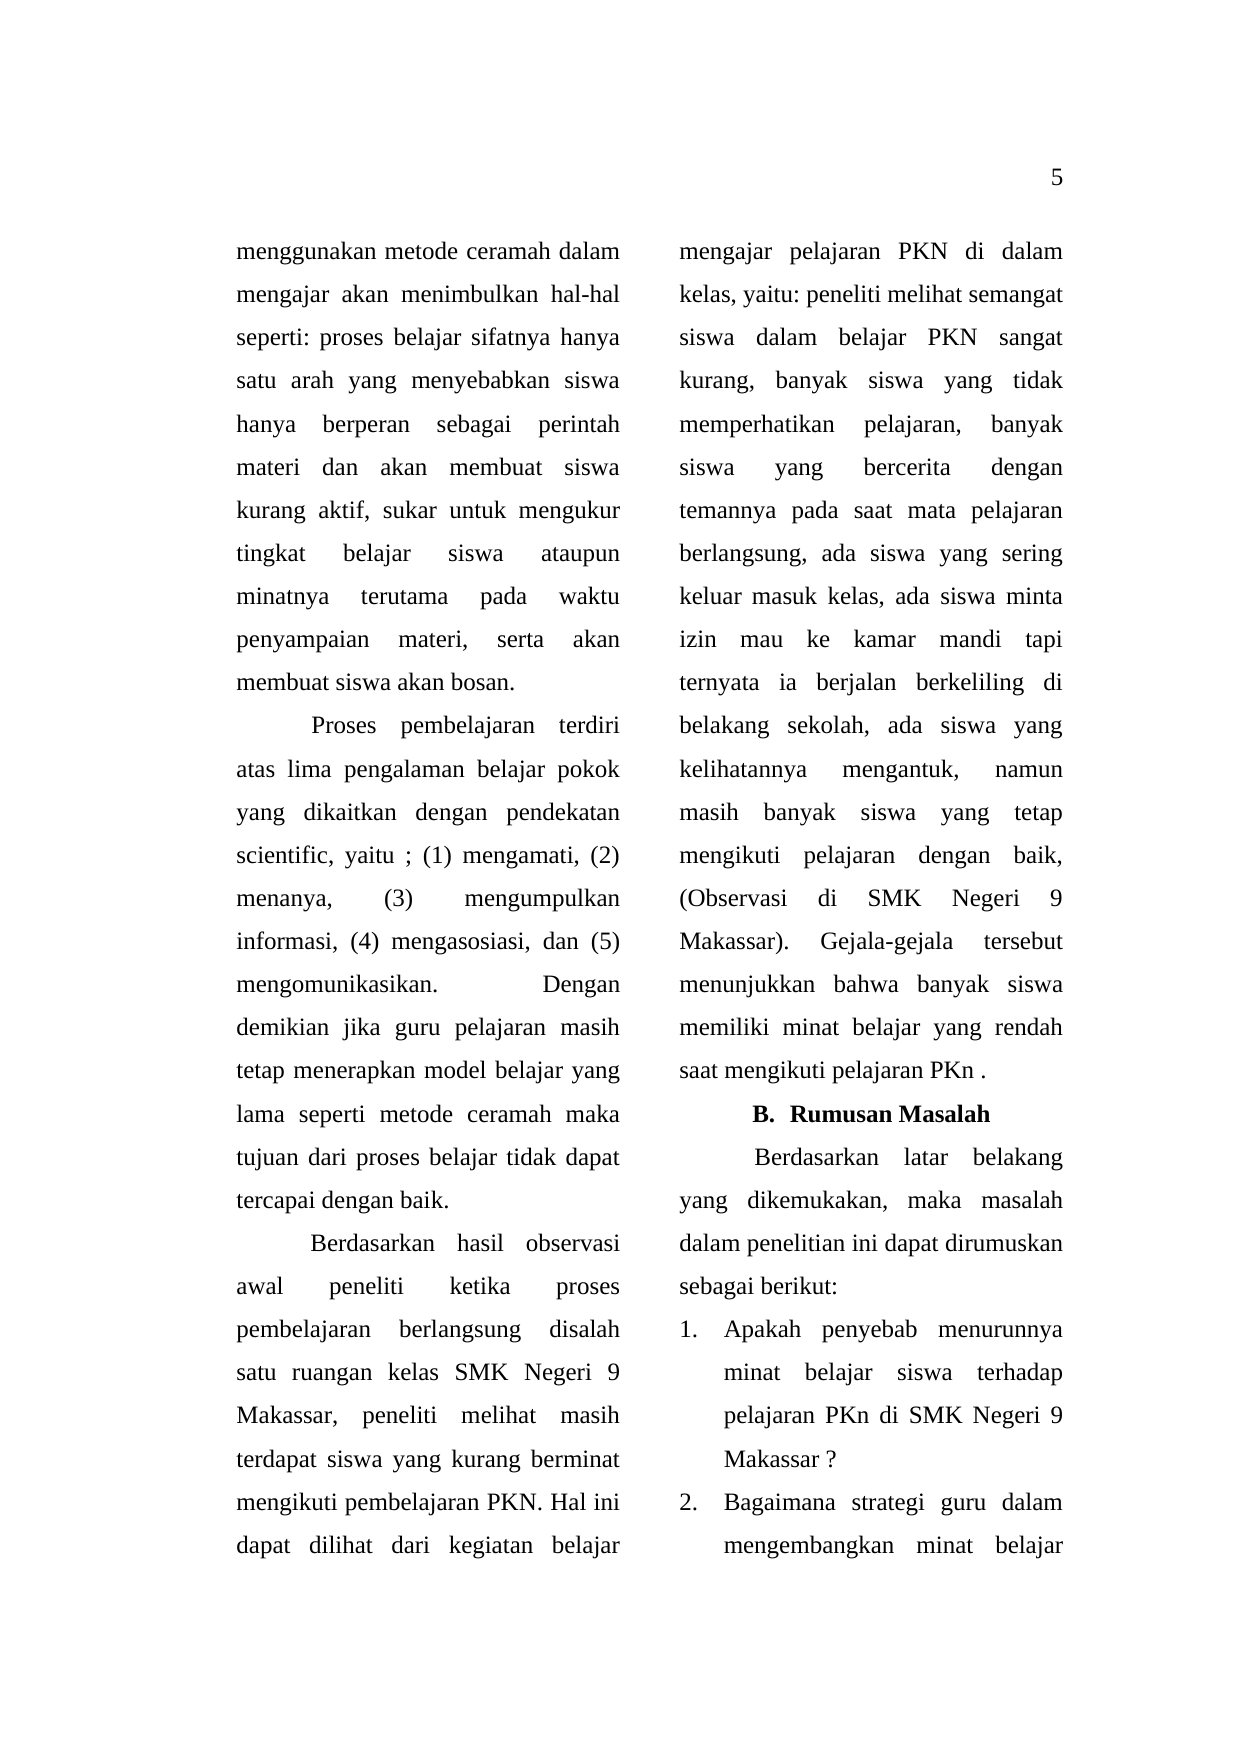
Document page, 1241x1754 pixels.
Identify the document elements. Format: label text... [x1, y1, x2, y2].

text Berdasarkan latar belakang yang dikemukakan, maka masalah dalam penelitian ini dapat dirumuskan sebagai berikut: [679, 1142, 1063, 1300]
text Berdasarkan hasil observasi awal peneliti ketika proses pembelajaran berlangsung disalah satu ruangan kelas SMK Negeri 9 Makassar, peneliti melihat masih terdapat siswa yang kurang berminat mengikuti pembelajaran PKN. Hal ini dapat dilihat dari kegiatan belajar mengajar pelajaran PKN di dalam kelas, yaitu: peneliti melihat semangat siswa dalam belajar PKN sangat kurang, banyak siswa yang tidak memperhatikan pelajaran, banyak siswa yang bercerita dengan temannya pada saat mata pelajaran berlangsung, ada siswa yang sering keluar masuk kelas, ada siswa minta izin mau ke kamar mandi tapi ternyata ia berjalan berkeliling di belakang sekolah, ada siswa yang kelihatannya mengantuk, namun masih banyak siswa yang tetap mengikuti pelajaran dengan baik, (Observasi di SMK Negeri 9 Makassar). Gejala-gejala tersebut menunjukkan bahwa banyak siswa memiliki minat belajar yang rendah saat mengikuti pelajaran PKn . [679, 236, 1063, 1084]
list Rumusan Masalah [679, 1099, 1063, 1127]
text Berdasarkan hasil observasi awal peneliti ketika proses pembelajaran berlangsung disalah satu ruangan kelas SMK Negeri 9 Makassar, peneliti melihat masih terdapat siswa yang kurang berminat mengikuti pembelajaran PKN. Hal ini dapat dilihat dari kegiatan belajar mengajar pelajaran PKN di dalam kelas, yaitu: peneliti melihat semangat siswa dalam belajar PKN sangat kurang, banyak siswa yang tidak memperhatikan pelajaran, banyak siswa yang bercerita dengan temannya pada saat mata pelajaran berlangsung, ada siswa yang sering keluar masuk kelas, ada siswa minta izin mau ke kamar mandi tapi ternyata ia berjalan berkeliling di belakang sekolah, ada siswa yang kelihatannya mengantuk, namun masih banyak siswa yang tetap mengikuti pelajaran dengan baik, (Observasi di SMK Negeri 9 Makassar). Gejala-gejala tersebut menunjukkan bahwa banyak siswa memiliki minat belajar yang rendah saat mengikuti pelajaran PKn . [236, 1228, 620, 1559]
text Proses pembelajaran terdiri atas lima pengalaman belajar pokok yang dikaitkan dengan pendekatan scientific, yaitu ; (1) mengamati, (2) menanya, (3) mengumpulkan informasi, (4) mengasosiasi, dan (5) mengomunikasikan. Dengan demikian jika guru pelajaran masih tetap menerapkan model belajar yang lama seperti metode ceramah maka tujuan dari proses belajar tidak dapat tercapai dengan baik. [236, 711, 620, 1214]
list Apakah penyebab menurunnya minat belajar siswa terhadap pelajaran PKn di SMK Negeri 9 Makassar ? [679, 1314, 1063, 1472]
list Bagaimana strategi guru dalam mengembangkan minat belajar siswa terhadap pelajaran PKn di SMK Negeri 9 Makassar ? [679, 1487, 1063, 1559]
